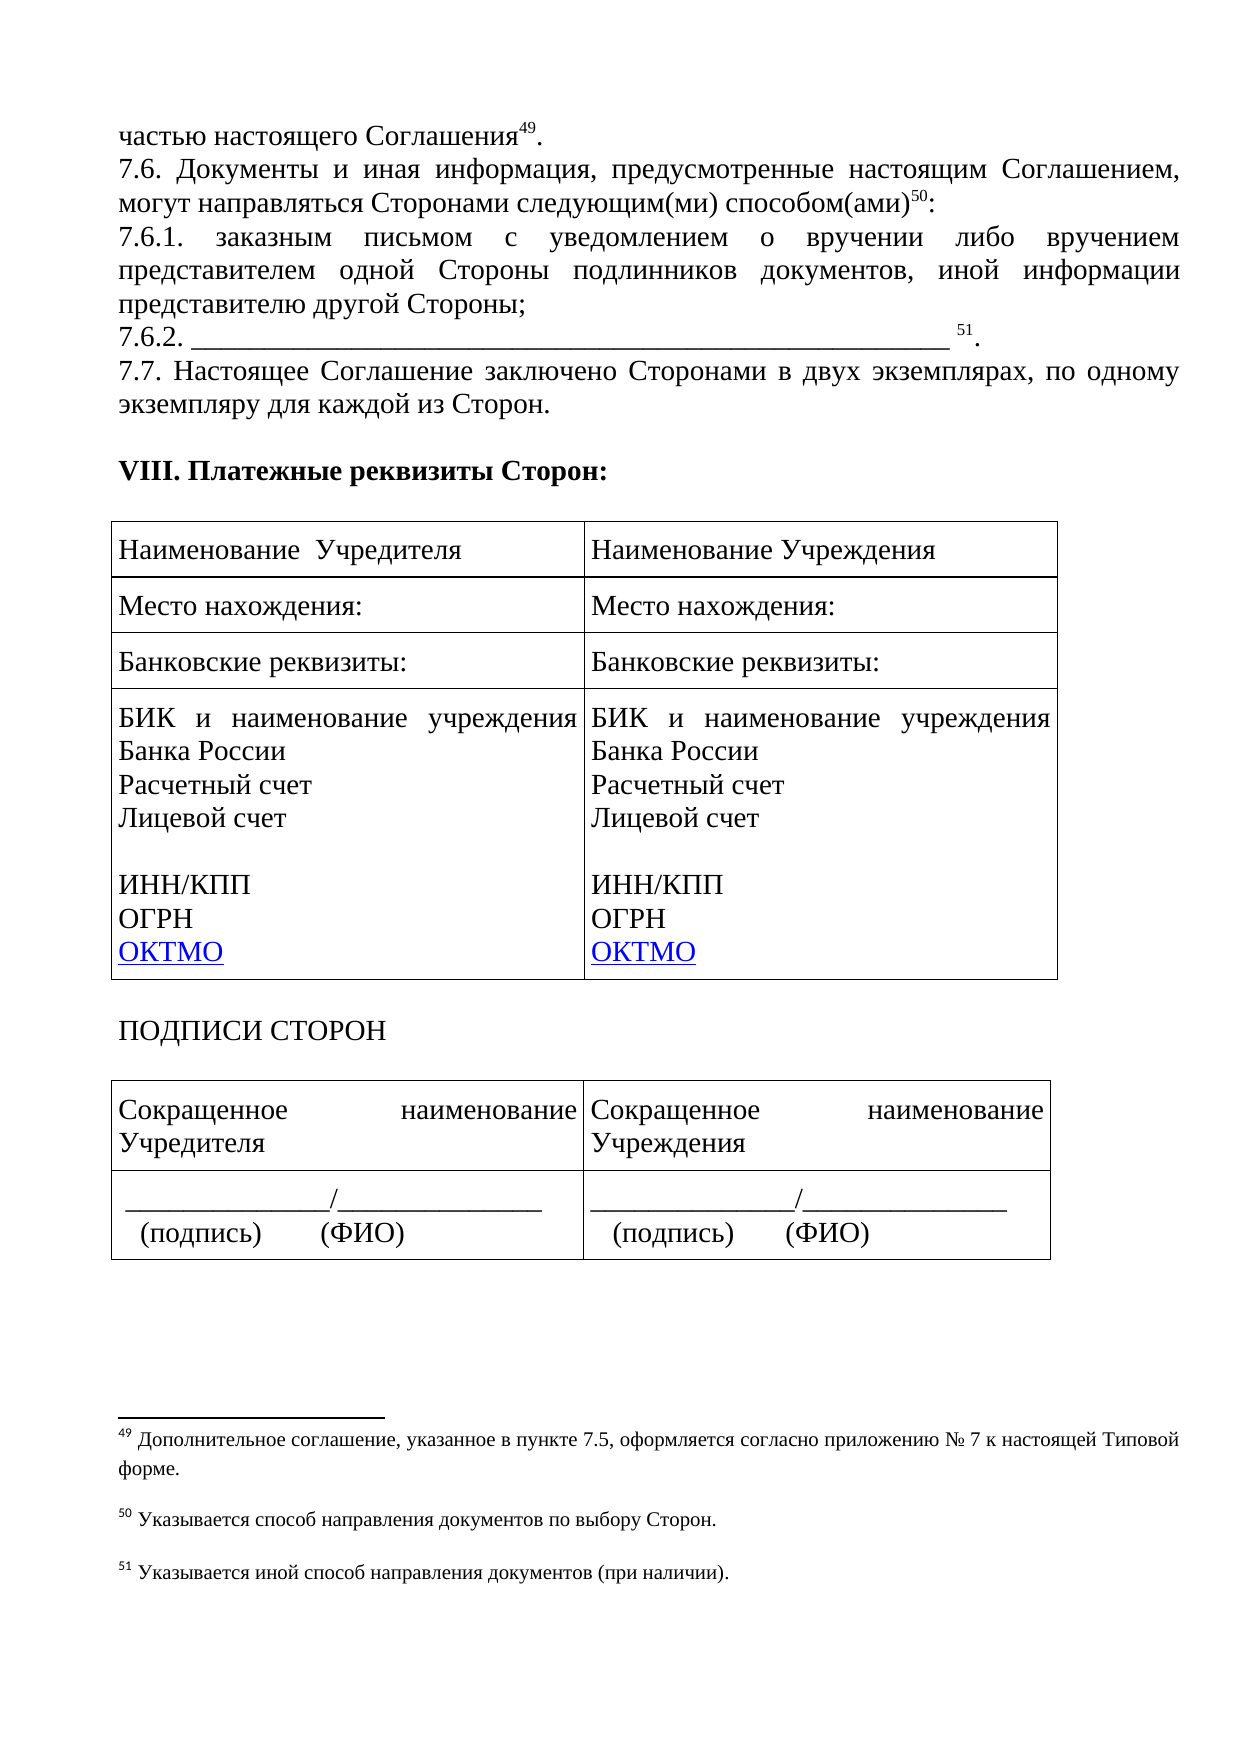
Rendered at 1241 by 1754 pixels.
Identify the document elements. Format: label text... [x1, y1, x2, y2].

table_cell Место нахождения: [112, 578, 584, 632]
text ПОДПИСИ СТОРОН [118, 1013, 1181, 1047]
table_cell ______________/______________ (подпись) (ФИО) [584, 1171, 1050, 1259]
text VIII. Платежные реквизиты Сторон: [118, 453, 1181, 487]
text 7.7. Настоящее Соглашение заключено Сторонами в двух экземплярах, по одному экземпляру для каждой из Сторон. [118, 353, 1181, 420]
table_cell Банковские реквизиты: [112, 633, 584, 688]
table_header Наименование Учредителя [112, 522, 584, 576]
table_cell ______________/______________ (подпись) (ФИО) [112, 1171, 583, 1259]
table_header Сокращенное наименование Учредителя [112, 1081, 583, 1170]
table_header Сокращенное наименование Учреждения [584, 1081, 1050, 1170]
table_cell БИК и наименование учреждения Банка России Расчетный счет Лицевой счет ИНН/КПП ОГРН ОКТМО [112, 689, 584, 979]
table_header Наименование Учреждения [585, 522, 1057, 576]
text 7.6. Документы и иная информация, предусмотренные настоящим Соглашением, могут направляться Сторонами следующим(ми) способом(ами): [118, 152, 1181, 219]
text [118, 118, 1181, 152]
table_cell БИК и наименование учреждения Банка России Расчетный счет Лицевой счет ИНН/КПП ОГРН ОКТМО [585, 689, 1057, 979]
text 7.6.2. ____________________________________________________ . [118, 319, 1181, 353]
table_cell Банковские реквизиты: [585, 633, 1057, 688]
table_cell Место нахождения: [585, 578, 1057, 632]
text 7.6.1. заказным письмом с уведомлением о вручении либо вручением представителем одной Стороны подлинников документов, иной информации представителю другой Стороны; [118, 219, 1181, 319]
